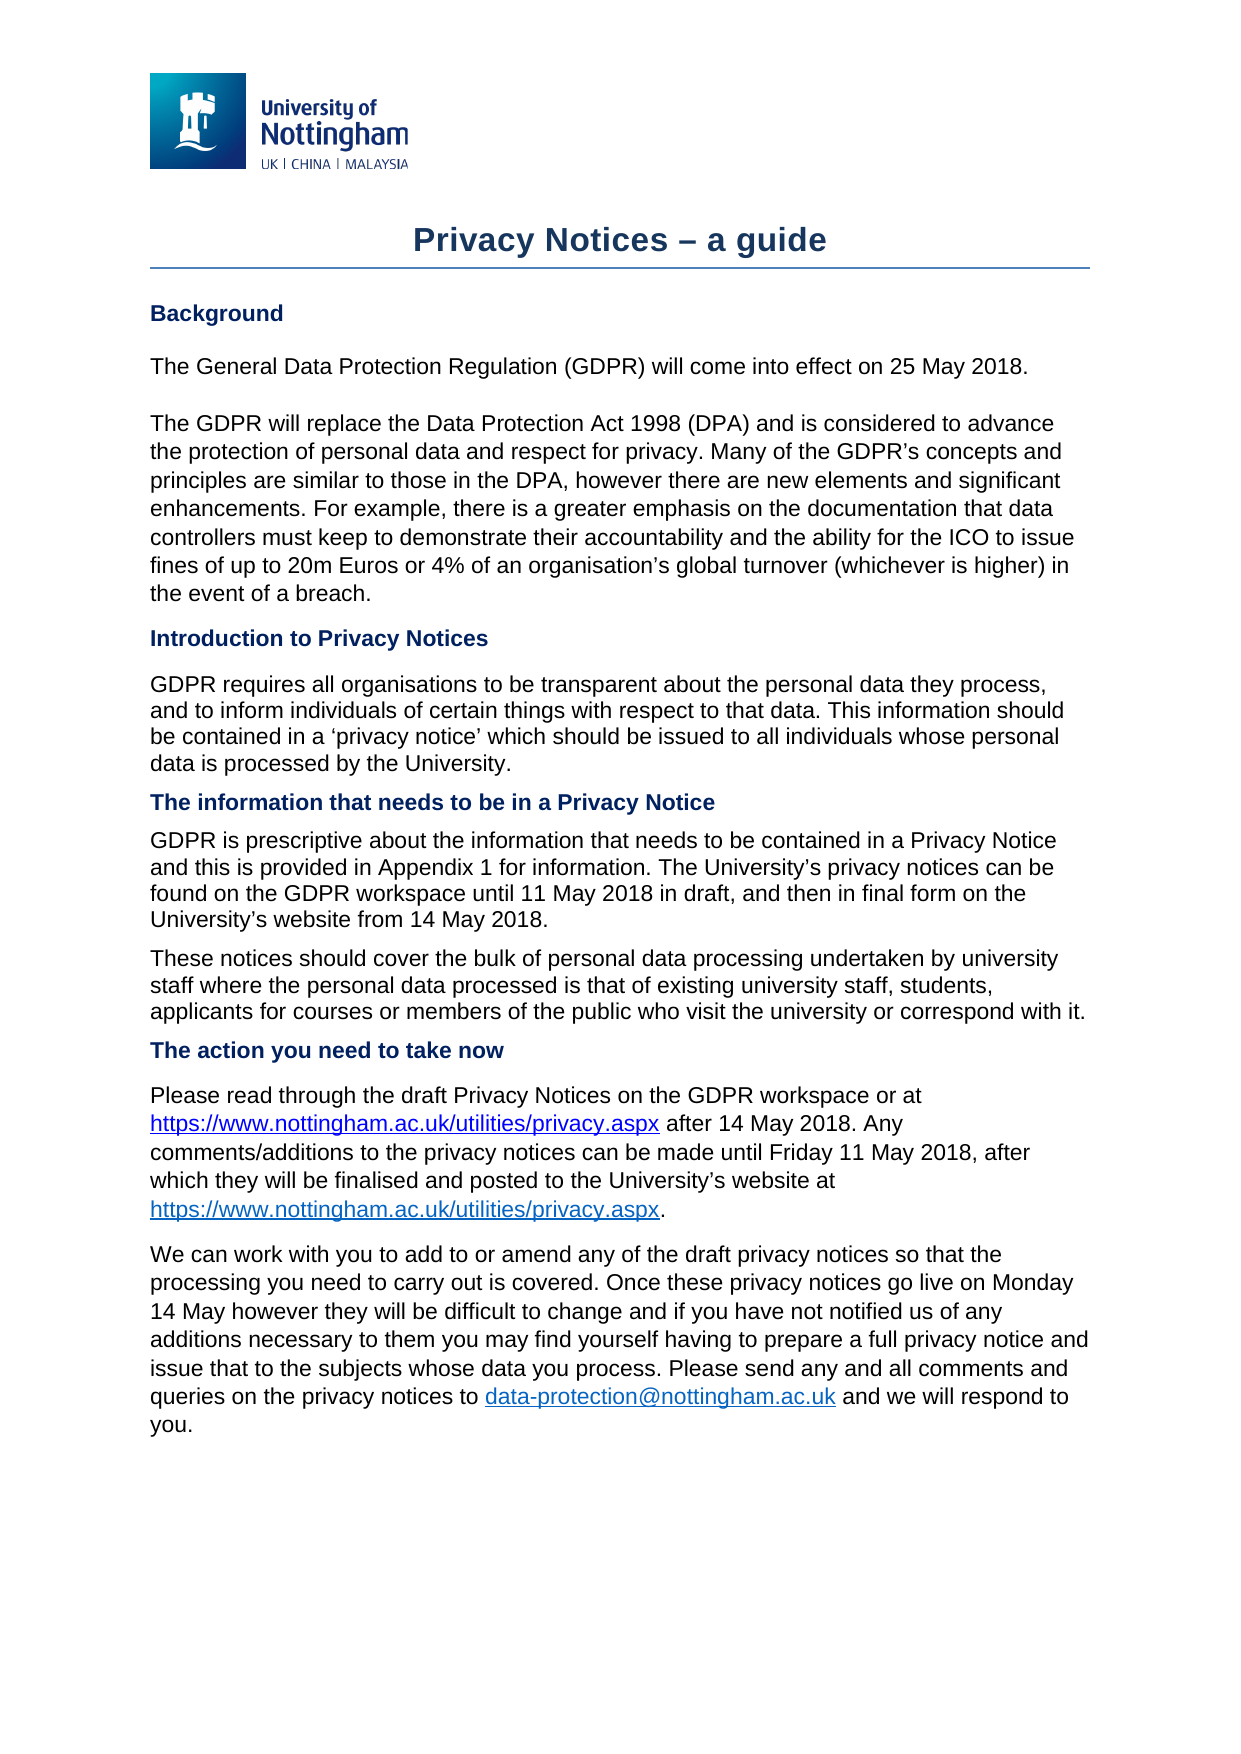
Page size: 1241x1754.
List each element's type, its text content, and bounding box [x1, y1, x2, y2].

text Please read through the draft Privacy Notices on the GDPR workspace or at https://www.nottingham.ac.uk/utilities/privacy.aspx after 14 May 2018. Any comments/additions to the privacy notices can be made until Friday 11 May 2018, after which they will be finalised and posted to the University’s website at https://www.nottingham.ac.uk/utilities/privacy.aspx. [150, 1082, 1090, 1222]
text Introduction to Privacy Notices [150, 625, 1090, 652]
text The information that needs to be in a Privacy Notice [150, 788, 1090, 815]
text The action you need to take now [150, 1037, 1090, 1063]
text The General Data Protection Regulation (GDPR) will come into effect on 25 May 2018. [150, 326, 1090, 410]
text GDPR is prescriptive about the information that needs to be contained in a Privacy Notice and this is provided in Appendix 1 for information. The University’s privacy notices can be found on the GDPR workspace until 11 May 2018 in draft, and then in final form on the University’s website from 14 May 2018. [150, 827, 1090, 933]
text The GDPR will replace the Data Protection Act 1998 (DPA) and is considered to advance the protection of personal data and respect for privacy. Many of the GDPR’s concepts and principles are similar to those in the DPA, however there are new elements and significant enhancements. For example, there is a greater emphasis on the documentation that data controllers must keep to demonstrate their accountability and the ability for the ICO to issue fines of up to 20m Euros or 4% of an organisation’s global turnover (whichever is higher) in the event of a breach. [150, 410, 1090, 607]
text We can work with you to add to or amend any of the draft privacy notices so that the processing you need to carry out is covered. Once these privacy notices go live on Monday 14 May however they will be difficult to change and if you have not notified us of any additions necessary to them you may find yourself having to prepare a full privacy notice and issue that to the subjects whose data you process. Please send any and all comments and queries on the privacy notices to data-protection@nottingham.ac.uk and we will respond to you. [150, 1241, 1090, 1438]
text GDPR requires all organisations to be transparent about the personal data they process, and to inform individuals of certain things with respect to that data. This information should be contained in a ‘privacy notice’ which should be issued to all individuals whose personal data is processed by the University. [150, 671, 1090, 776]
text Privacy Notices – a guide [150, 220, 1090, 267]
text These notices should cover the bulk of personal data processing undertaken by university staff where the personal data processed is that of existing university staff, students, applicants for courses or members of the public who visit the university or correspond with it. [150, 945, 1090, 1024]
text Background [150, 300, 1090, 326]
